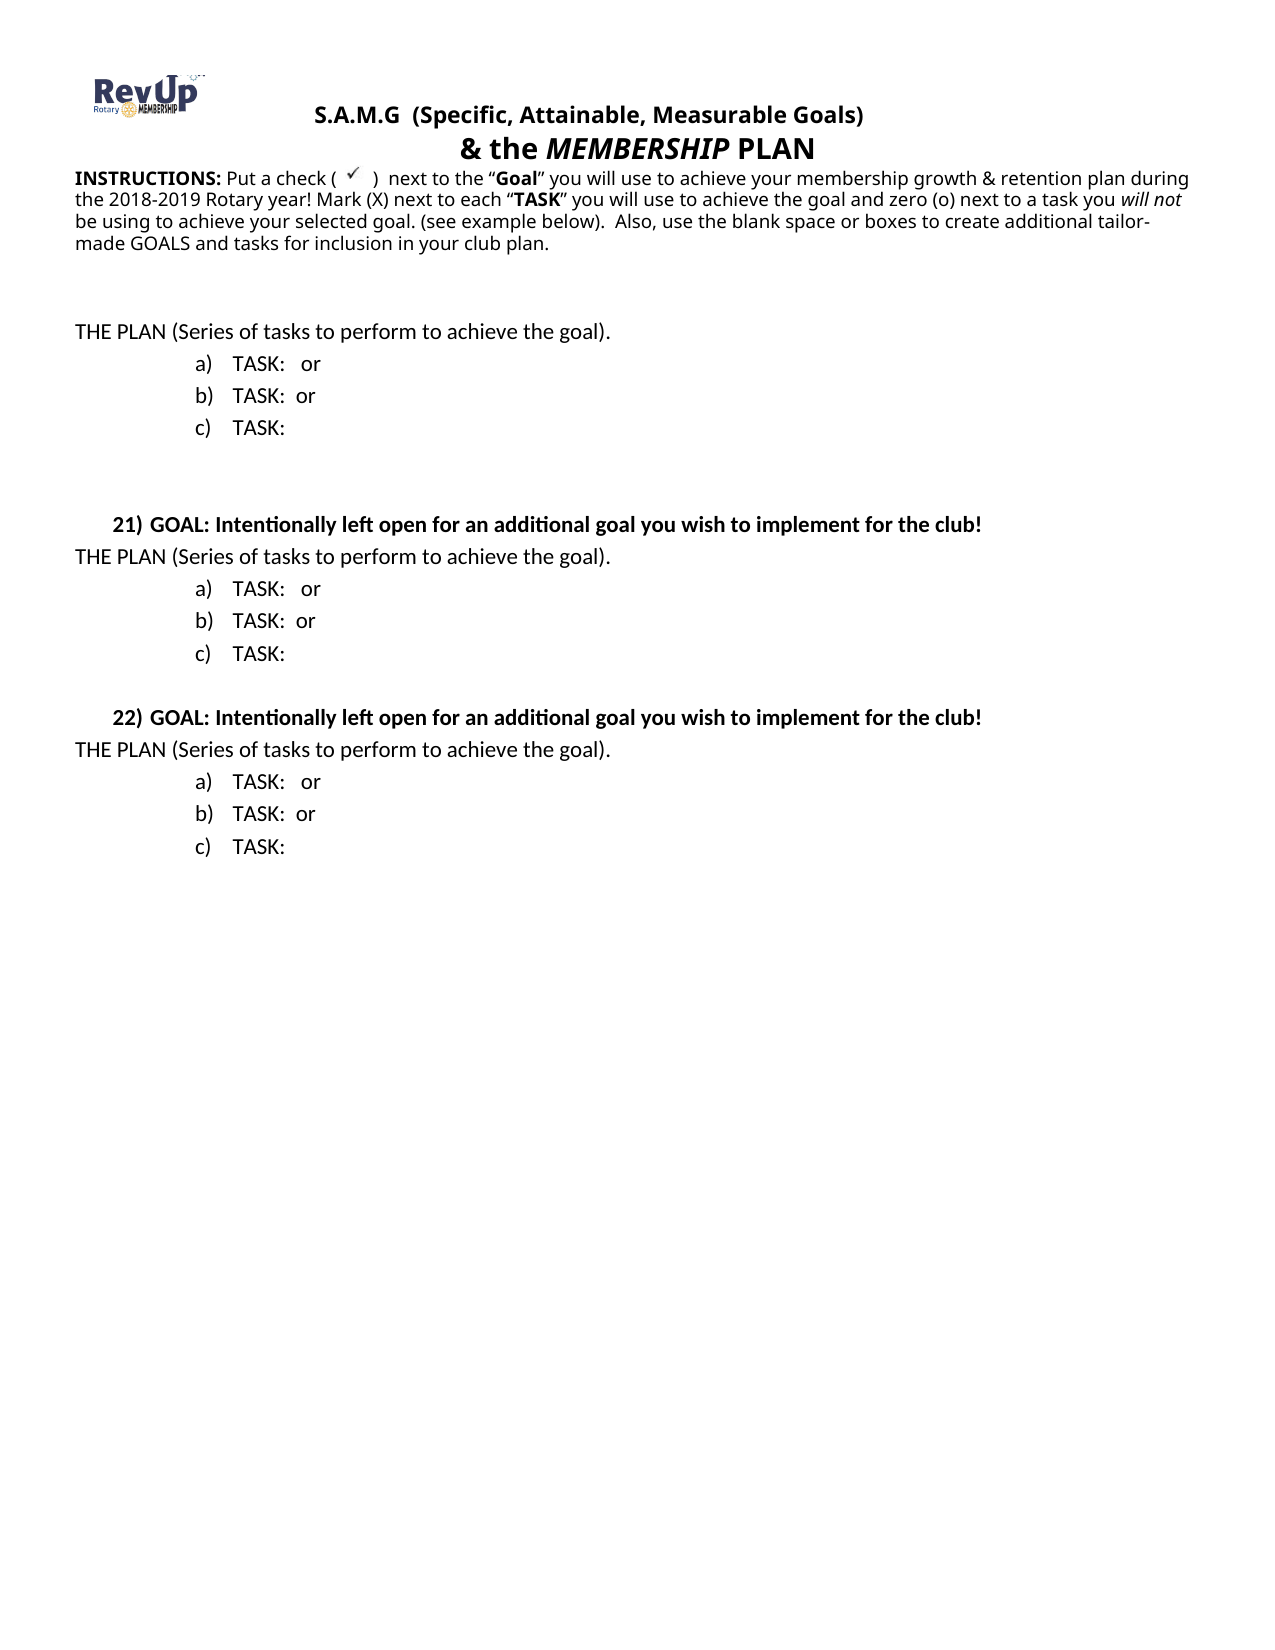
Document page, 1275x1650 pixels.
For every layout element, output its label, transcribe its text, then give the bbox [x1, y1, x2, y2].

list TASK: [195, 639, 1200, 667]
list GOAL: Intentionally left open for an additional goal you wish to implement for the club! [112, 510, 1200, 538]
list TASK: or [195, 767, 1200, 795]
text THE PLAN (Series of tasks to perform to achieve the goal). [75, 317, 1200, 345]
picture [75, 75, 218, 124]
picture [336, 165, 368, 186]
list TASK: [195, 832, 1200, 860]
list TASK: or [195, 349, 1200, 377]
list GOAL: Intentionally left open for an additional goal you wish to implement for the club! [112, 703, 1200, 731]
list TASK: or [195, 381, 1200, 409]
list TASK: or [195, 574, 1200, 602]
list TASK: or [195, 799, 1200, 828]
text THE PLAN (Series of tasks to perform to achieve the goal). [75, 735, 1200, 763]
list TASK: or [195, 606, 1200, 634]
text THE PLAN (Series of tasks to perform to achieve the goal). [75, 542, 1200, 570]
list TASK: [195, 413, 1200, 441]
